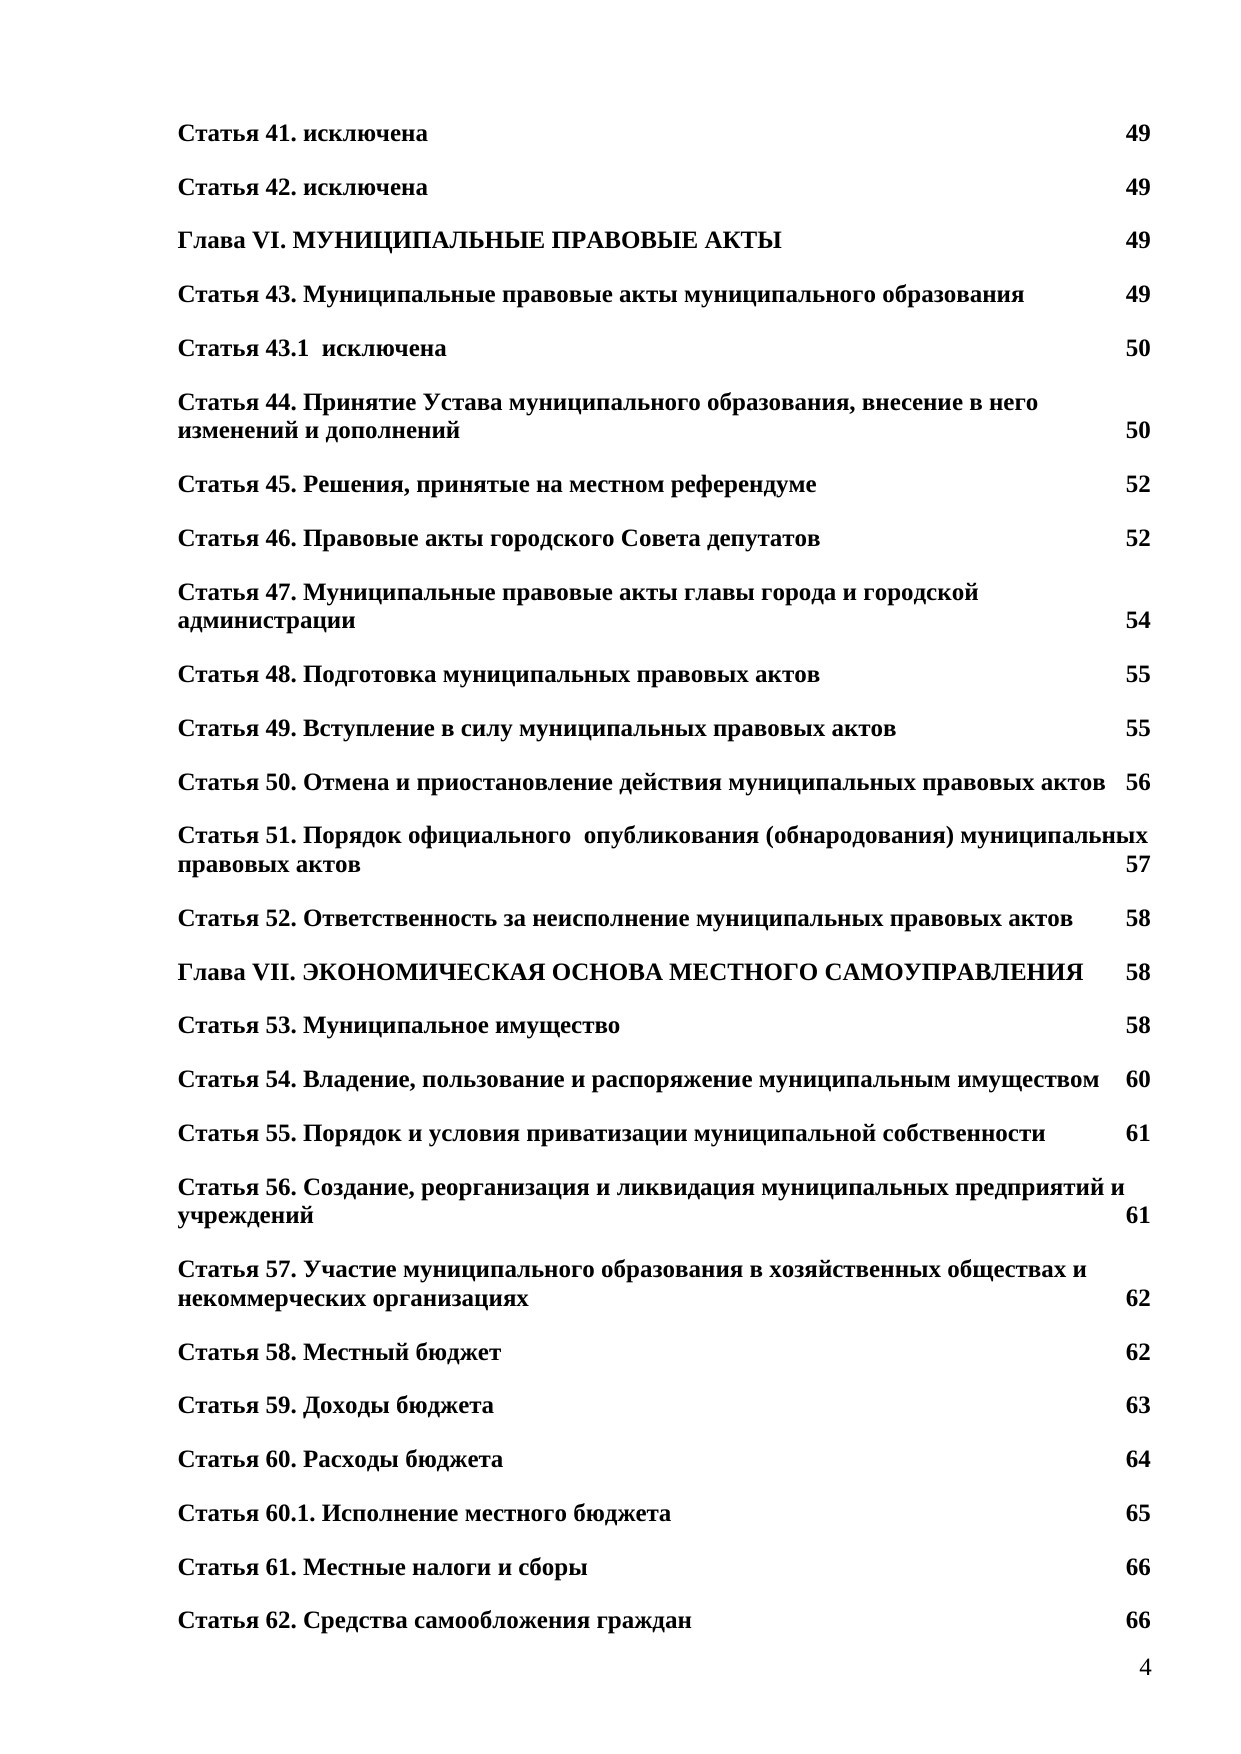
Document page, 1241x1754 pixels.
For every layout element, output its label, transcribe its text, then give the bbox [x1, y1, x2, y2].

text Статья 51. Порядок официального опубликования (обнародования) муниципальных правовых актов 57 [177, 821, 1152, 878]
text Статья 50. Отмена и приостановление действия муниципальных правовых актов 56 [177, 767, 1152, 796]
text Статья 62. Средства самообложения граждан 66 [177, 1606, 1152, 1634]
text Статья 58. Местный бюджет 62 [177, 1337, 1152, 1366]
text Статья 61. Местные налоги и сборы 66 [177, 1552, 1152, 1581]
text Глава VI. МУНИЦИПАЛЬНЫЕ ПРАВОВЫЕ АКТЫ 49 [177, 226, 1152, 254]
text Статья 49. Вступление в силу муниципальных правовых актов 55 [177, 713, 1152, 742]
text Статья 54. Владение, пользование и распоряжение муниципальным имуществом 60 [177, 1064, 1152, 1093]
text Глава VII. ЭКОНОМИЧЕСКАЯ ОСНОВА МЕСТНОГО САМОУПРАВЛЕНИЯ 58 [177, 957, 1152, 986]
text Статья 46. Правовые акты городского Совета депутатов 52 [177, 523, 1152, 552]
text Статья 41. исключена 49 [177, 118, 1152, 147]
text Статья 55. Порядок и условия приватизации муниципальной собственности 61 [177, 1118, 1152, 1147]
text Статья 43. Муниципальные правовые акты муниципального образования 49 [177, 279, 1152, 308]
text Статья 60.1. Исполнение местного бюджета 65 [177, 1498, 1152, 1527]
text Статья 56. Создание, реорганизация и ликвидация муниципальных предприятий и учреждений 61 [177, 1172, 1152, 1229]
text Статья 59. Доходы бюджета 63 [177, 1391, 1152, 1419]
text Статья 47. Муниципальные правовые акты главы города и городской администрации 54 [177, 577, 1152, 634]
text Статья 45. Решения, принятые на местном референдуме 52 [177, 469, 1152, 498]
text Статья 44. Принятие Устава муниципального образования, внесение в него изменений и дополнений 50 [177, 387, 1152, 444]
text Статья 57. Участие муниципального образования в хозяйственных обществах и некоммерческих организациях 62 [177, 1254, 1152, 1312]
text Статья 43.1 исключена 50 [177, 333, 1152, 362]
text Статья 52. Ответственность за неисполнение муниципальных правовых актов 58 [177, 903, 1152, 932]
text Статья 48. Подготовка муниципальных правовых актов 55 [177, 659, 1152, 688]
text Статья 53. Муниципальное имущество 58 [177, 1011, 1152, 1039]
text Статья 60. Расходы бюджета 64 [177, 1444, 1152, 1473]
text Статья 42. исключена 49 [177, 172, 1152, 201]
